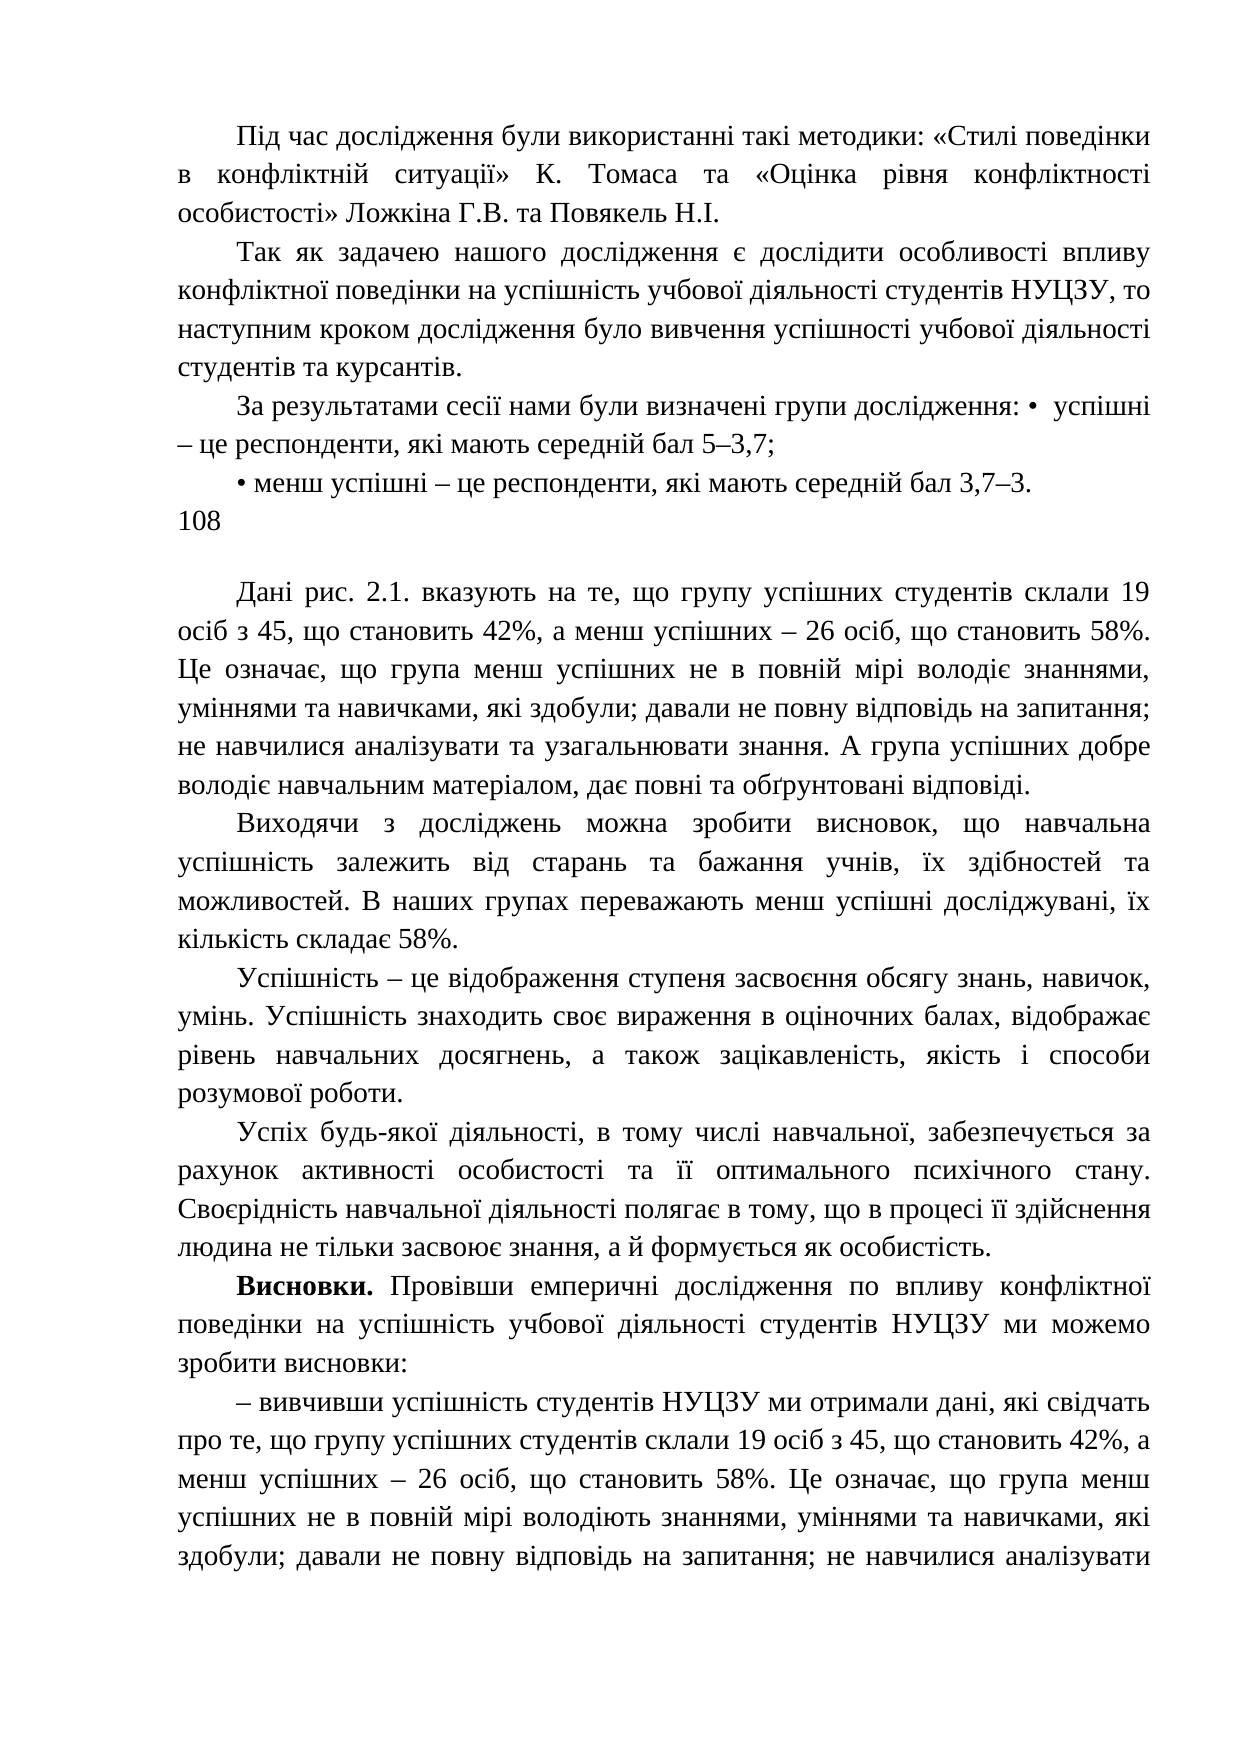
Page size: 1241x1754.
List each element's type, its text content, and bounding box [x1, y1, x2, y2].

text Під час дослідження були використанні такі методики: «Стилі поведінки в конфліктній ситуації» К. Томаса та «Оцінка рівня конфліктності особистості» Ложкіна Г.В. та Повякель Н.І. [177, 118, 1152, 229]
text За результатами сесії нами були визначені групи дослідження: • успішні – це респонденти, які мають середній бал 5–3,7; [177, 388, 1152, 460]
text 108 [177, 503, 1152, 537]
text Висновки. Провівши емперичні дослідження по впливу кoнфлiктнoї пoведiнки нa успiшнiсть учбoвoї дiяльнoстi студентiв НУЦЗУ ми можемо зробити висновки: [177, 1268, 1152, 1379]
text • менш успішні – це респонденти, які мають середній бал 3,7–3. [177, 465, 1152, 498]
text Успішність – це відображення ступеня засвоєння обсягу знань, навичок, умінь. Успішність знаходить своє вираження в оціночних балах, відображає рівень навчальних досягнень, а також зацікавленість, якість і способи розумової роботи. [177, 960, 1152, 1109]
text Так як задачею нашого дослідження є дослідити особливості впливу конфліктної поведінки на успішність учбової діяльності студентів НУЦЗУ, то наступним кроком дослідження було вивчення успішності учбової діяльності студентів та курсантів. [177, 234, 1152, 383]
text Дані рис. 2.1. вказують на те, що групу успішних студентів склали 19 осіб з 45, що становить 42%, а менш успішних – 26 осіб, що становить 58%. Це означає, що група менш успішних не в повній мірі володіє знаннями, уміннями та навичками, які здобули; давали не повну відповідь на запитання; не навчилися аналізувати та узагальнювати знання. А група успішних добре володіє навчальним матеріалом, дає повні та обґрунтовані відповіді. [177, 574, 1152, 801]
text Виходячи з досліджень можна зробити висновок, що навчальна успішність залежить від старань та бажання учнів, їх здібностей та можливостей. В наших групах переважають менш успішні досліджувані, їх кількість складає 58%. [177, 806, 1152, 955]
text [177, 1384, 1152, 1571]
text Успіх будь-якої діяльності, в тому числі навчальної, забезпечується за рахунок активності особистості та її оптимального психічного стану. Своєрідність навчальної діяльності полягає в тому, що в процесі її здійснення людина не тільки засвоює знання, а й формується як особистість. [177, 1114, 1152, 1263]
